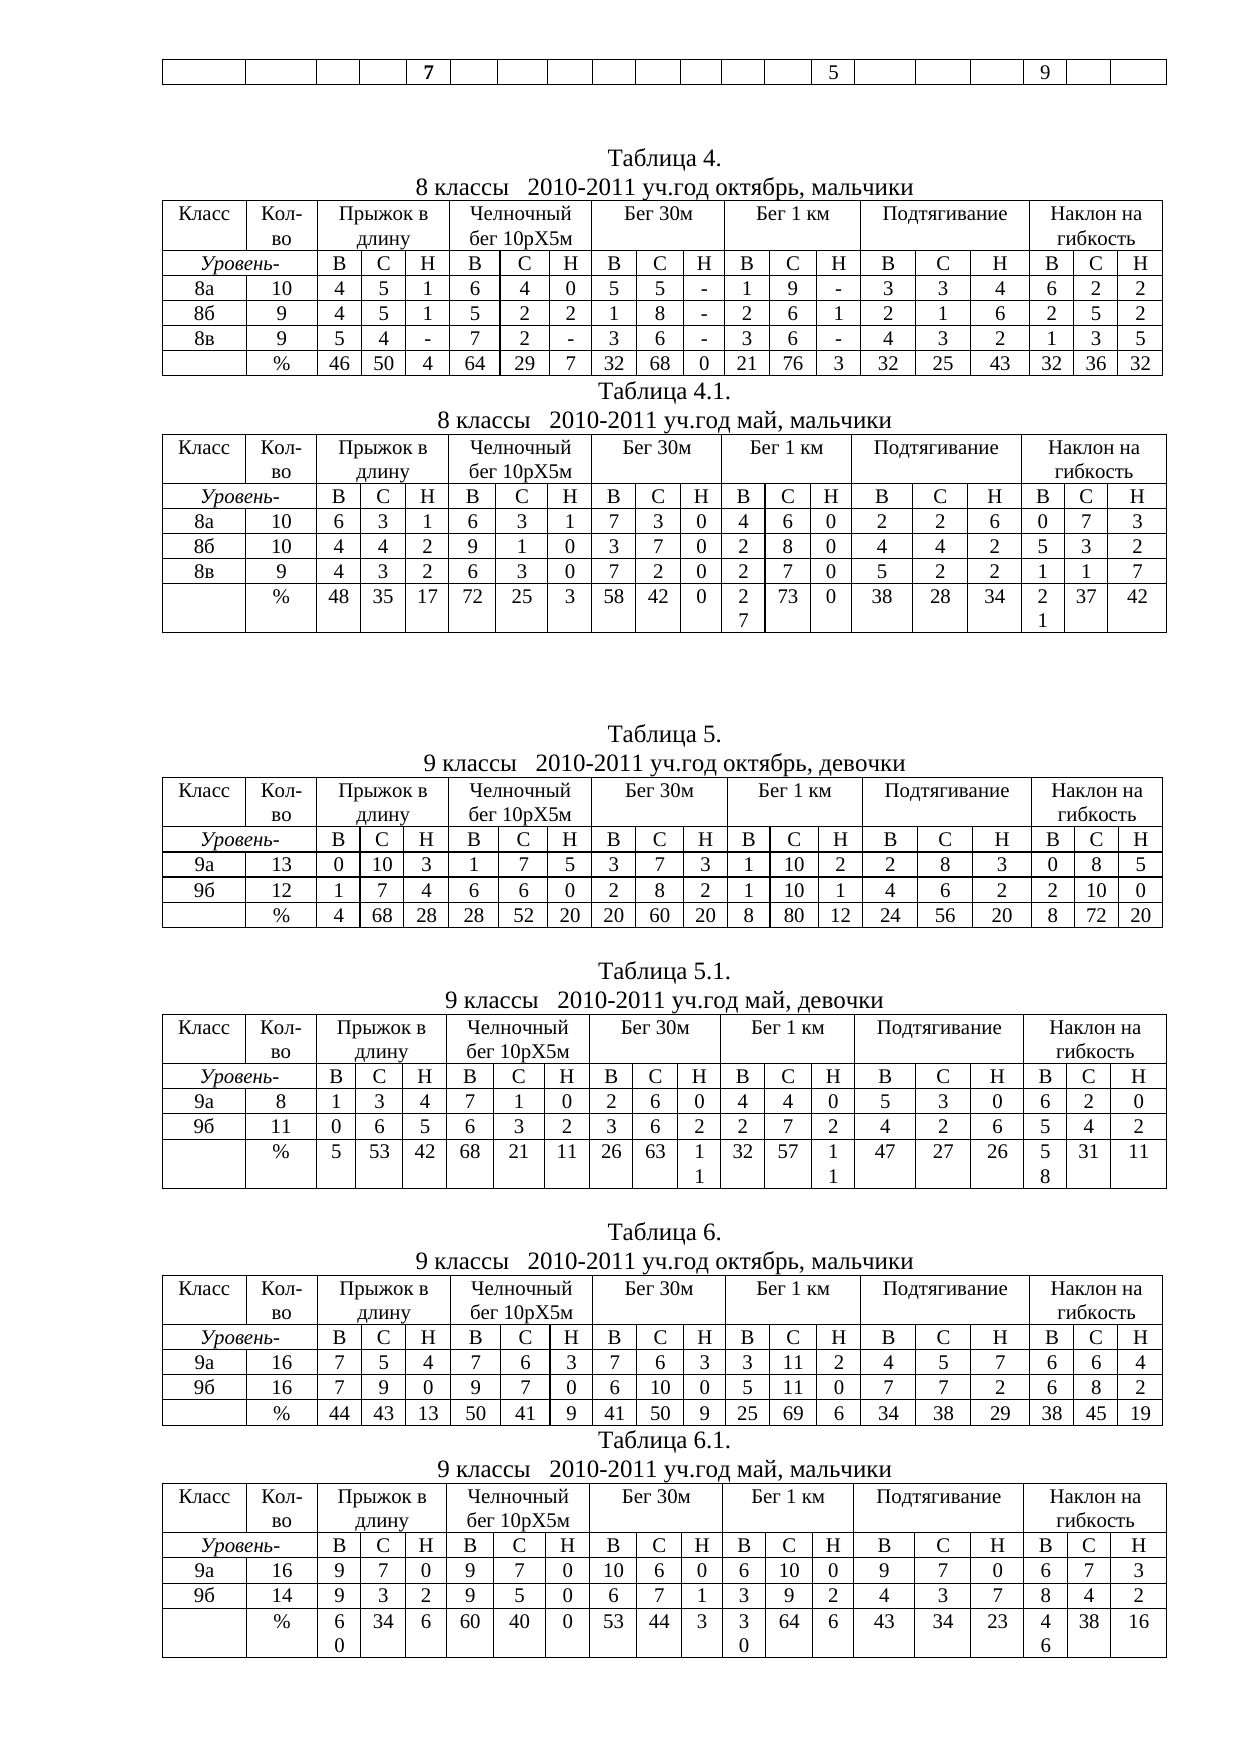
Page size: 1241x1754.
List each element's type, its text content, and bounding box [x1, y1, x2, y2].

table_cell 6 [968, 509, 1021, 533]
table_cell 6 [1024, 1089, 1066, 1113]
table_cell 10 [246, 534, 316, 558]
table_cell 2 [968, 534, 1021, 558]
table_cell 5 [592, 276, 636, 300]
table_cell 0 [681, 509, 721, 533]
table_cell 53 [356, 1140, 402, 1188]
table_cell 2 [1118, 301, 1162, 325]
table_cell 0 [682, 1558, 722, 1582]
table_cell 4 [863, 878, 917, 902]
table_cell 41 [501, 1400, 549, 1424]
table_cell В [449, 827, 498, 851]
table_cell С [356, 1064, 402, 1088]
table_cell 9 [766, 1584, 812, 1607]
table_cell 3 [916, 326, 970, 350]
table_header Класс [163, 778, 245, 826]
table_cell 0 [811, 509, 851, 533]
text Таблица 6. [177, 1217, 1152, 1246]
table_cell Н [1108, 484, 1166, 508]
table_cell 73 [766, 584, 810, 632]
table_cell [163, 1140, 245, 1188]
table_cell 21 [1022, 584, 1064, 632]
table_cell 6 [1074, 1350, 1117, 1374]
table_cell С [765, 1064, 811, 1088]
table_cell В [318, 1533, 360, 1557]
table_cell 3 [494, 1114, 544, 1138]
table_cell 5 [1119, 853, 1162, 876]
table_cell [163, 1609, 246, 1657]
table_cell В [1030, 1325, 1073, 1349]
text Таблица 5. [177, 719, 1152, 748]
table_cell С [915, 1533, 970, 1557]
table_cell - [684, 301, 724, 325]
table_cell 2 [1111, 1584, 1166, 1607]
table_cell В [593, 1325, 636, 1349]
table_cell 4 [1067, 1114, 1110, 1138]
table_cell 11 [246, 1114, 316, 1138]
table_cell 0 [1119, 878, 1162, 902]
table_cell 3 [592, 326, 636, 350]
table_cell 3 [592, 534, 635, 558]
table_cell 9 [770, 276, 816, 300]
table_cell 2 [678, 1114, 720, 1138]
table_header Наклон на гибкость [1030, 201, 1162, 249]
text 8 классы 2010-2011 уч.год октябрь, мальчики [177, 172, 1152, 200]
table_cell 3 [404, 853, 448, 876]
table_cell 3 [725, 326, 769, 350]
table_cell 23 [971, 1609, 1023, 1657]
table_cell 27 [407, 60, 450, 84]
table_cell В [1024, 1064, 1066, 1088]
table_cell 15 [812, 60, 854, 84]
table_cell 9б [163, 878, 245, 902]
table_cell С [501, 251, 549, 274]
table_cell 21 [494, 1140, 544, 1188]
table_cell 7 [592, 559, 635, 583]
table_header Бег 30м [590, 1015, 720, 1063]
table_cell С [916, 251, 970, 274]
table_cell 2 [913, 559, 967, 583]
table_cell 25 [496, 584, 547, 632]
table_cell 1 [682, 1584, 722, 1607]
table_cell 16 [1111, 1609, 1166, 1657]
table_cell С [499, 827, 547, 851]
table_cell 20 [1119, 903, 1162, 927]
table_cell 34 [361, 1609, 405, 1657]
table_cell 2 [406, 534, 448, 558]
table_cell - [684, 276, 724, 300]
table_cell 21 [1111, 60, 1166, 84]
table_header Подтягивание [863, 778, 1031, 826]
table_cell 8 [1032, 903, 1074, 927]
table_cell В [1024, 1533, 1067, 1557]
table_cell 3 [1074, 326, 1117, 350]
table_cell 15 [971, 60, 1023, 84]
table_cell 6 [813, 1609, 853, 1657]
table_cell 5 [494, 1584, 545, 1607]
table_cell Н [1118, 251, 1162, 274]
table_cell 2 [725, 301, 769, 325]
table_cell 8а [163, 276, 246, 300]
table_cell 6 [447, 1114, 493, 1138]
table_cell 2 [916, 1114, 970, 1138]
table_cell 0 [550, 276, 591, 300]
table_cell 3 [496, 559, 547, 583]
table_cell 10 [247, 276, 317, 300]
table_cell 13 [406, 1400, 450, 1424]
table_header Бег 30м [592, 201, 724, 249]
table_cell 4 [861, 1350, 915, 1374]
table_cell В [451, 1325, 500, 1349]
table_cell 6 [1030, 276, 1073, 300]
table_cell 3 [1065, 534, 1107, 558]
table_cell 6 [449, 559, 495, 583]
table_cell 1 [449, 853, 498, 876]
table_cell 3 [973, 853, 1031, 876]
table_cell 56 [918, 903, 972, 927]
table_cell 3 [817, 351, 860, 375]
table_cell 30 [723, 1609, 765, 1657]
table_cell В [723, 1533, 765, 1557]
table_cell 2 [812, 1114, 854, 1138]
table_cell В [854, 1533, 914, 1557]
table_cell 7 [636, 853, 683, 876]
table_cell 8 [918, 853, 972, 876]
table_cell 9 [362, 1375, 405, 1399]
table_cell 2 [813, 1584, 853, 1607]
table_cell 7 [637, 1584, 681, 1607]
table_cell В [721, 1064, 764, 1088]
table_cell С [361, 827, 403, 851]
table_cell Н [968, 484, 1021, 508]
table_cell 7 [361, 1558, 405, 1582]
table_cell 4 [317, 559, 360, 583]
table_cell 3 [496, 509, 547, 533]
table_cell [163, 351, 246, 375]
table_cell 0 [812, 1089, 854, 1113]
table_cell Н [548, 484, 591, 508]
table_cell 9 [447, 1558, 493, 1582]
table_cell В [592, 251, 636, 274]
table_cell 7 [971, 1584, 1023, 1607]
table_cell 0 [971, 1089, 1023, 1113]
table_cell % [246, 903, 316, 927]
table_header Прыжок в длину [318, 1484, 446, 1532]
table_header Челночный бег 10рХ5м [447, 1015, 589, 1063]
table_cell Н [406, 1325, 450, 1349]
table_cell 46 [318, 351, 361, 375]
table_cell 9 [447, 1584, 493, 1607]
table_header Челночный бег 10рХ5м [451, 1276, 592, 1324]
table_cell Н [546, 1533, 589, 1557]
table_cell 6 [637, 326, 683, 350]
table_cell 0 [546, 1609, 589, 1657]
table_cell 60 [318, 1609, 360, 1657]
table_cell 6 [1030, 1350, 1073, 1374]
table_header Кол-во [247, 201, 317, 249]
table_cell 58 [1024, 1140, 1066, 1188]
table_cell 41 [593, 1400, 636, 1424]
table_cell 9 [854, 1558, 914, 1582]
table_cell 31 [1067, 1140, 1110, 1188]
table_cell 4 [406, 1350, 450, 1374]
table_cell 6 [450, 276, 499, 300]
table_header Наклон на гибкость [1024, 1484, 1166, 1532]
table_cell 3 [361, 509, 405, 533]
table_cell 3 [636, 509, 680, 533]
table_cell 3 [548, 584, 591, 632]
table_cell Н [678, 1064, 720, 1088]
table_cell 3 [723, 1584, 765, 1607]
table_cell Н [971, 251, 1029, 274]
table_header Кол-во [247, 1484, 317, 1532]
table_cell 38 [852, 584, 912, 632]
table_cell 42 [1108, 584, 1166, 632]
table_cell 0 [681, 534, 721, 558]
table_cell 7 [1108, 559, 1166, 583]
table_cell Н [1111, 1064, 1166, 1088]
table_cell 25 [726, 1400, 769, 1424]
table_cell 0 [811, 584, 851, 632]
table_cell С [766, 484, 810, 508]
table_cell % [247, 351, 317, 375]
table_cell С [633, 1064, 677, 1088]
table_cell 3 [916, 276, 970, 300]
table_cell 3 [548, 60, 592, 84]
table_cell 2 [1067, 1089, 1110, 1113]
table_cell - [406, 326, 449, 350]
table_cell 6 [971, 1114, 1023, 1138]
table_cell [163, 60, 245, 84]
table_cell В [318, 251, 361, 274]
table_cell 3 [361, 559, 405, 583]
text 9 классы 2010-2011 уч.год май, мальчики [177, 1454, 1152, 1483]
table_cell Уровень- [163, 251, 317, 274]
table_cell 4 [406, 351, 449, 375]
table_cell 9 [551, 1400, 592, 1424]
table_cell 2 [817, 1350, 860, 1374]
table_cell 5 [450, 301, 499, 325]
table_cell 32 [592, 351, 636, 375]
table_cell Н [813, 1533, 853, 1557]
table_header Бег [723, 1484, 853, 1532]
table_header Подтягивание [854, 1484, 1023, 1532]
table_cell 15 [317, 60, 359, 84]
table_cell 0 [681, 584, 721, 632]
table_cell С [770, 251, 816, 274]
table_cell С [918, 827, 972, 851]
table_cell 0 [406, 1558, 446, 1582]
table_cell 7 [451, 1350, 500, 1374]
table_cell 1 [494, 1089, 544, 1113]
table_cell 5 [548, 853, 591, 876]
table_cell 6 [501, 1350, 549, 1374]
table_cell 9 [318, 1558, 360, 1582]
table_cell 5 [852, 559, 912, 583]
table_cell 9а [163, 1558, 246, 1582]
table_cell 12 [819, 903, 862, 927]
table_cell 38 [916, 1400, 970, 1424]
table_cell В [728, 827, 769, 851]
table_cell С [637, 1325, 683, 1349]
table_cell В [722, 484, 764, 508]
table_cell 43 [854, 1609, 914, 1657]
table_cell С [501, 1325, 549, 1349]
table_cell 32 [1118, 351, 1162, 375]
table_cell 4 [861, 326, 915, 350]
table_cell 2 [1118, 1375, 1162, 1399]
table_cell 9 [246, 559, 316, 583]
table_cell 11 [812, 1140, 854, 1188]
table_header Бег 30м [590, 1484, 722, 1532]
table_cell 0 [548, 878, 591, 902]
table_cell Н [403, 1064, 446, 1088]
table_cell 8 [636, 878, 683, 902]
table_cell 3 [861, 276, 915, 300]
table_cell 0 [678, 1089, 720, 1113]
table_cell 42 [636, 584, 680, 632]
table_cell 35 [361, 584, 405, 632]
table_cell Н [404, 827, 448, 851]
table_cell С [496, 484, 547, 508]
table_header Бег [726, 1276, 860, 1324]
table_cell 32 [721, 1140, 764, 1188]
table_cell 34 [861, 1400, 915, 1424]
text Таблица 6.1. [177, 1426, 1152, 1454]
table_cell В [1032, 827, 1074, 851]
table_cell [163, 1400, 246, 1424]
table_cell 2 [636, 559, 680, 583]
table_cell 1 [1065, 559, 1107, 583]
table_header Челночный бег 10рХ5м [447, 1484, 589, 1532]
table_header Челночный бег 10рХ5м [450, 201, 591, 249]
table_cell 2 [863, 853, 917, 876]
table_cell 68 [637, 351, 683, 375]
text 8 классы 2010-2011 уч.год май, мальчики [177, 405, 1152, 433]
table_cell 4 [721, 1089, 764, 1113]
table_cell 12 [246, 878, 316, 902]
table_cell В [863, 827, 917, 851]
table_cell 7 [915, 1558, 970, 1582]
table_cell 9а [163, 853, 245, 876]
table_cell 68 [361, 903, 403, 927]
table_cell 9б [163, 1114, 245, 1138]
table_cell 60 [447, 1609, 493, 1657]
table_cell С [361, 1533, 405, 1557]
table_header Класс [163, 201, 246, 249]
table_cell 9 [451, 1375, 500, 1399]
table_cell 4 [913, 534, 967, 558]
table_cell 64 [450, 351, 499, 375]
table_cell Н [971, 1325, 1029, 1349]
table_cell 8в [163, 559, 245, 583]
table_cell 8 [637, 301, 683, 325]
table_header Челночный бег 10рХ5м [449, 778, 591, 826]
table_cell 6 [637, 1558, 681, 1582]
table_cell 1 [916, 301, 970, 325]
table_cell 9б [163, 1375, 246, 1399]
table_cell 6 [406, 1609, 446, 1657]
table_cell 52 [499, 903, 547, 927]
table_cell 3 [684, 1350, 725, 1374]
table_cell [163, 903, 245, 927]
table_cell 6 [317, 509, 360, 533]
table_cell 6 [971, 301, 1029, 325]
table_header Бег 30м [592, 435, 721, 483]
table_cell 47 [855, 1140, 915, 1188]
table_cell С [637, 1533, 681, 1557]
table_cell 19 [1118, 1400, 1162, 1424]
table_cell 1 [728, 878, 769, 902]
table_header Подтягивание [861, 1276, 1029, 1324]
table_cell Уровень- [163, 484, 316, 508]
table_cell 4 [852, 534, 912, 558]
table_cell 64 [766, 1609, 812, 1657]
table_cell 7 [318, 1350, 361, 1374]
table_cell 9 [318, 1584, 360, 1607]
table_cell 6 [593, 1375, 636, 1399]
table_header Класс [163, 435, 245, 483]
table_header Прыжок в длину [318, 1276, 450, 1324]
table_cell 3 [682, 1609, 722, 1657]
table_cell 6 [817, 1400, 860, 1424]
table_cell 29 [971, 1400, 1029, 1424]
table_cell 2 [1118, 276, 1162, 300]
text Таблица 5.1. [177, 956, 1152, 985]
table_cell 8 [1075, 853, 1118, 876]
table_cell 2 [1108, 534, 1166, 558]
table_cell 66 [636, 60, 680, 84]
table_cell 7 [494, 1558, 545, 1582]
table_cell 53 [590, 1609, 636, 1657]
table_cell Н [550, 251, 591, 274]
table_cell 0 [971, 1558, 1023, 1582]
table_cell 60 [636, 903, 683, 927]
table_cell 27 [916, 1140, 970, 1188]
table_cell 5 [403, 1114, 446, 1138]
table_cell Н [1118, 1325, 1162, 1349]
table_cell 0 [1111, 1089, 1166, 1113]
table_cell 44 [318, 1400, 361, 1424]
table_cell Н [684, 827, 727, 851]
table_cell 11 [678, 1140, 720, 1188]
table_cell С [362, 251, 405, 274]
table_cell 6 [770, 326, 816, 350]
table_cell 0 [548, 534, 591, 558]
table_cell 2 [971, 1375, 1029, 1399]
table_cell В [590, 1533, 636, 1557]
table_cell 7 [1068, 1558, 1110, 1582]
table_cell 7 [501, 1375, 549, 1399]
table_cell 10 [766, 1558, 812, 1582]
table_cell 6 [918, 878, 972, 902]
table_cell 14 [247, 1584, 317, 1607]
table_cell 63 [633, 1140, 677, 1188]
table_cell 24 [863, 903, 917, 927]
table_cell 8а [163, 509, 245, 533]
table_header Бег [721, 1015, 854, 1063]
text Таблица 4. [177, 143, 1152, 172]
table_cell 0 [406, 1375, 450, 1399]
table_cell 9 [247, 301, 317, 325]
table_cell 43 [362, 1400, 405, 1424]
table_cell 4 [361, 534, 405, 558]
table_cell Н [971, 1533, 1023, 1557]
table_cell 2 [722, 534, 764, 558]
table_cell 4 [317, 534, 360, 558]
table_cell В [726, 1325, 769, 1349]
table_cell 37 [916, 60, 970, 84]
table_header Прыжок в длину [317, 1015, 446, 1063]
table_cell 1 [819, 878, 862, 902]
table_cell 11 [545, 1140, 589, 1188]
table_cell - [817, 326, 860, 350]
table_cell 58 [360, 60, 406, 84]
table_cell 9б [163, 1584, 246, 1607]
table_cell В [855, 1064, 915, 1088]
table_cell В [318, 1325, 361, 1349]
table_cell 2 [501, 326, 549, 350]
table_cell 3 [916, 1089, 970, 1113]
table_cell 6 [1024, 1558, 1067, 1582]
table_cell 16 [247, 1558, 317, 1582]
table_cell С [1075, 827, 1118, 851]
table_cell 6 [770, 301, 816, 325]
table_cell Уровень- [163, 1325, 317, 1349]
table_cell 4 [362, 326, 405, 350]
table_cell 13 [246, 853, 316, 876]
table_cell % [246, 1140, 316, 1188]
table_cell Н [545, 1064, 589, 1088]
table_header Прыжок в длину [317, 778, 448, 826]
table_cell 6 [1030, 1375, 1073, 1399]
table_header Кол-во [246, 778, 316, 826]
table_cell 10 [637, 1375, 683, 1399]
table_cell В [590, 1064, 632, 1088]
table_cell Н [812, 1064, 854, 1088]
table_cell 10 [361, 853, 403, 876]
table_cell Н [682, 1533, 722, 1557]
table_cell 6 [449, 878, 498, 902]
table_cell 1 [496, 534, 547, 558]
table_cell 6 [449, 509, 495, 533]
table_cell 8 [1074, 1375, 1117, 1399]
table_cell В [1030, 251, 1073, 274]
table_cell В [317, 1064, 355, 1088]
table_cell 39 [1024, 60, 1066, 84]
table_cell 8б [163, 534, 245, 558]
table_cell 7 [450, 326, 499, 350]
table_cell 7 [318, 1375, 361, 1399]
table_cell Н [817, 251, 860, 274]
table_cell 8 [1024, 1584, 1067, 1607]
table_cell 4 [1068, 1584, 1110, 1607]
table_cell 10 [246, 509, 316, 533]
table_cell 5 [1074, 301, 1117, 325]
table_cell 7 [361, 878, 403, 902]
table_cell 2 [406, 559, 448, 583]
table_cell 4 [317, 903, 359, 927]
table_cell 21 [725, 351, 769, 375]
table_cell 26 [971, 1140, 1023, 1188]
table_cell В [592, 827, 635, 851]
table_cell 16 [247, 1375, 317, 1399]
table_cell 1 [406, 301, 449, 325]
table_cell 1 [406, 276, 449, 300]
table_cell В [861, 1325, 915, 1349]
table_cell 1 [728, 853, 769, 876]
table_cell 0 [684, 351, 724, 375]
table_cell 50 [362, 351, 405, 375]
table_cell 11 [1111, 1140, 1166, 1188]
table_cell 68 [447, 1140, 493, 1188]
table_header Прыжок в длину [317, 435, 448, 483]
table_cell В [725, 251, 769, 274]
table_cell В [447, 1533, 493, 1557]
table_cell 34 [968, 584, 1021, 632]
table_cell 2 [913, 509, 967, 533]
table_cell 2 [861, 301, 915, 325]
table_cell В [450, 251, 499, 274]
table_cell 5 [855, 1089, 915, 1113]
table_cell 5 [1118, 326, 1162, 350]
table_cell 1 [817, 301, 860, 325]
table_cell 7 [916, 1375, 970, 1399]
table_cell 69 [770, 1400, 816, 1424]
text 9 классы 2010-2011 уч.год май, девочки [177, 985, 1152, 1014]
table_cell 2 [592, 878, 635, 902]
table_cell 4 [722, 509, 764, 533]
table_cell 48 [317, 584, 360, 632]
table_cell 2 [971, 326, 1029, 350]
table_cell 76 [770, 351, 816, 375]
table_cell 31 [593, 60, 635, 84]
table_cell 11 [770, 1350, 816, 1374]
table_cell 7 [499, 853, 547, 876]
table_cell Уровень- [163, 1064, 316, 1088]
table_cell 7 [766, 559, 810, 583]
table_cell 8 [246, 1089, 316, 1113]
table_cell 7 [550, 351, 591, 375]
table_header Челночный бег 10рХ5м [449, 435, 591, 483]
table_header Наклон на гибкость [1032, 778, 1162, 826]
table_cell 0 [317, 1114, 355, 1138]
table_cell 7 [971, 1350, 1029, 1374]
table_cell 9 [247, 326, 317, 350]
table_cell % [247, 1609, 317, 1657]
table_cell 0 [813, 1558, 853, 1582]
table_header Класс [163, 1276, 246, 1324]
table_cell 20 [548, 903, 591, 927]
table_cell 0 [548, 559, 591, 583]
table_cell 3 [915, 1584, 970, 1607]
table_cell 1 [317, 878, 359, 902]
table_cell 5 [1022, 534, 1064, 558]
table_header Прыжок в длину [318, 201, 449, 249]
table_cell 2 [545, 1114, 589, 1138]
table_header Бег [728, 778, 862, 826]
table_cell С [637, 251, 683, 274]
table_cell 5 [362, 276, 405, 300]
text Таблица 4.1. [177, 376, 1152, 405]
table_cell 6 [633, 1089, 677, 1113]
table_cell 0 [1032, 853, 1074, 876]
table_cell 45 [1074, 1400, 1117, 1424]
table_cell 10 [771, 853, 818, 876]
text 9 классы 2010-2011 уч.год октябрь, девочки [177, 748, 1152, 777]
table_cell 4 [501, 276, 549, 300]
table_cell 0 [551, 1375, 592, 1399]
table_cell 36 [1074, 351, 1117, 375]
table_cell 38 [1030, 1400, 1073, 1424]
table_cell 7 [592, 509, 635, 533]
table_cell Н [811, 484, 851, 508]
table_cell 1 [725, 276, 769, 300]
table_header Подтягивание [852, 435, 1021, 483]
table_cell В [592, 484, 635, 508]
table_cell 3 [684, 853, 727, 876]
table_cell 2 [968, 559, 1021, 583]
table_cell 1 [406, 509, 448, 533]
table_cell 20 [684, 903, 727, 927]
table_cell 5 [637, 276, 683, 300]
table_cell 10 [1075, 878, 1118, 902]
table_cell С [362, 1325, 405, 1349]
table_cell 16 [247, 1350, 317, 1374]
table_cell 46 [1024, 1609, 1067, 1657]
table_cell 0 [546, 1558, 589, 1582]
table_cell 0 [811, 534, 851, 558]
table_cell 5 [916, 1350, 970, 1374]
table_cell 5 [362, 1350, 405, 1374]
table_cell Уровень- [163, 1533, 317, 1557]
table_cell 6 [637, 1350, 683, 1374]
table_cell С [916, 1064, 970, 1088]
table_cell Н [971, 1064, 1023, 1088]
table_cell 2 [722, 559, 764, 583]
table_header Класс [163, 1484, 246, 1532]
table_cell 2 [590, 1089, 632, 1113]
table_cell 6 [723, 1558, 765, 1582]
table_cell 2 [1030, 301, 1073, 325]
table_cell 7 [593, 1350, 636, 1374]
table_cell - [817, 276, 860, 300]
table_cell % [246, 584, 316, 632]
table_cell 2 [684, 878, 727, 902]
table_cell 5 [1024, 1114, 1066, 1138]
table_cell 10 [590, 1558, 636, 1582]
table_cell 0 [817, 1375, 860, 1399]
table_header Бег 30м [593, 1276, 725, 1324]
table_cell 20 [592, 903, 635, 927]
table_cell 37 [1065, 584, 1107, 632]
table_cell Н [548, 827, 591, 851]
table_header Подтягивание [861, 201, 1029, 249]
table_cell - [684, 326, 724, 350]
table_cell С [494, 1064, 544, 1088]
table_cell 26 [590, 1140, 632, 1188]
table_cell 7 [447, 1089, 493, 1113]
table_cell С [361, 484, 405, 508]
table_cell [163, 584, 245, 632]
table_cell 28 [913, 584, 967, 632]
table_cell 3 [361, 1584, 405, 1607]
table_cell 6 [356, 1114, 402, 1138]
table_cell 1 [1022, 559, 1064, 583]
table_cell 9а [163, 1350, 246, 1374]
table_cell 40 [1067, 60, 1110, 84]
table_cell 17 [406, 584, 448, 632]
table_cell 8 [766, 534, 810, 558]
table_cell Н [817, 1325, 860, 1349]
table_cell Н [684, 1325, 725, 1349]
table_cell 4 [1118, 1350, 1162, 1374]
text 9 классы 2010-2011 уч.год октябрь, мальчики [177, 1246, 1152, 1275]
table_header Кол-во [246, 435, 316, 483]
table_cell В [1022, 484, 1064, 508]
table_cell С [916, 1325, 970, 1349]
table_header Наклон на гибкость [1024, 1015, 1166, 1063]
table_cell 10 [771, 878, 818, 902]
table_cell 15 [722, 60, 764, 84]
table_cell В [317, 484, 360, 508]
table_cell 2 [973, 878, 1031, 902]
table_cell 4 [318, 301, 361, 325]
table_cell С [766, 1533, 812, 1557]
table_cell 4 [854, 1584, 914, 1607]
table_header Кол-во [247, 1276, 317, 1324]
table_cell 1 [317, 1089, 355, 1113]
table_cell 2 [550, 301, 591, 325]
table_cell Н [684, 251, 724, 274]
table_cell 9 [449, 534, 495, 558]
table_cell Н [819, 827, 862, 851]
table_cell 4 [403, 1089, 446, 1113]
table_cell 1 [548, 509, 591, 533]
table_cell 2 [819, 853, 862, 876]
table_cell 1 [1030, 326, 1073, 350]
table_cell 60 [451, 60, 497, 84]
table_cell 3 [1111, 1558, 1166, 1582]
table_cell В [861, 251, 915, 274]
table_cell 9 [684, 1400, 725, 1424]
table_cell 3 [726, 1350, 769, 1374]
table_cell 3 [1108, 509, 1166, 533]
table_cell 72 [1075, 903, 1118, 927]
table_cell 70 [765, 60, 811, 84]
table_cell 8б [163, 301, 246, 325]
table_cell 28 [449, 903, 498, 927]
table_cell 8в [163, 326, 246, 350]
table_cell 8 [728, 903, 769, 927]
table_cell Н [681, 484, 721, 508]
table_cell 34 [915, 1609, 970, 1657]
table_cell 7 [765, 1114, 811, 1138]
table_cell 4 [765, 1089, 811, 1113]
table_cell 2 [501, 301, 549, 325]
table_cell В [449, 484, 495, 508]
table_cell - [550, 326, 591, 350]
table_cell 4 [855, 1114, 915, 1138]
table_cell 58 [592, 584, 635, 632]
table_cell 2 [721, 1114, 764, 1138]
table_cell 80 [771, 903, 818, 927]
table_cell 6 [590, 1584, 636, 1607]
table_cell 37 [498, 60, 547, 84]
table_cell 6 [766, 509, 810, 533]
table_cell С [771, 827, 818, 851]
table_cell Н [406, 484, 448, 508]
table_cell 50 [637, 1400, 683, 1424]
table_cell 3 [551, 1350, 592, 1374]
table_cell 3 [681, 60, 721, 84]
table_cell 3 [590, 1114, 632, 1138]
table_cell 43 [971, 351, 1029, 375]
table_cell С [770, 1325, 816, 1349]
table_cell 1 [592, 301, 636, 325]
table_cell 72 [449, 584, 495, 632]
table_cell % [247, 1400, 317, 1424]
table_cell 0 [681, 559, 721, 583]
table_cell Н [1119, 827, 1162, 851]
table_cell 5 [318, 326, 361, 350]
table_cell 40 [494, 1609, 545, 1657]
table_cell 0 [546, 1584, 589, 1607]
table_cell 3 [356, 1089, 402, 1113]
table_cell Н [973, 827, 1031, 851]
table_header Бег 30м [592, 778, 727, 826]
table_cell В [447, 1064, 493, 1088]
table_cell С [1074, 1325, 1117, 1349]
table_cell 32 [1030, 351, 1073, 375]
table_cell С [636, 484, 680, 508]
table_cell 5 [726, 1375, 769, 1399]
table_cell 48 [855, 60, 915, 84]
table_cell 4 [318, 276, 361, 300]
table_header Кол-во [246, 1015, 316, 1063]
table_header Подтягивание [855, 1015, 1023, 1063]
table_header Бег [722, 435, 851, 483]
table_header Наклон на гибкость [1030, 1276, 1162, 1324]
table_cell 9а [163, 1089, 245, 1113]
table_cell 38 [1068, 1609, 1110, 1657]
table_cell 32 [861, 351, 915, 375]
table_cell В [852, 484, 912, 508]
table_cell 2 [406, 1584, 446, 1607]
table_header Наклон на гибкость [1022, 435, 1166, 483]
table_cell Уровень- [163, 827, 316, 851]
table_cell Н [551, 1325, 592, 1349]
table_cell 2 [1032, 878, 1074, 902]
table_cell 44 [637, 1609, 681, 1657]
table_cell % [246, 60, 316, 84]
table_cell 5 [362, 301, 405, 325]
table_cell 3 [592, 853, 635, 876]
table_cell 0 [684, 1375, 725, 1399]
table_cell 0 [317, 853, 359, 876]
table_cell С [1067, 1064, 1110, 1088]
table_cell Н [1111, 1533, 1166, 1557]
table_cell 6 [633, 1114, 677, 1138]
table_cell 6 [499, 878, 547, 902]
table_cell 0 [1022, 509, 1064, 533]
table_cell 29 [501, 351, 549, 375]
table_cell С [1068, 1533, 1110, 1557]
table_header Бег [725, 201, 860, 249]
table_cell 2 [852, 509, 912, 533]
table_cell 7 [1065, 509, 1107, 533]
table_cell 5 [317, 1140, 355, 1188]
table_cell 57 [765, 1140, 811, 1188]
table_cell В [317, 827, 359, 851]
table_cell 0 [811, 559, 851, 583]
table_cell С [494, 1533, 545, 1557]
table_cell 25 [916, 351, 970, 375]
table_cell 7 [861, 1375, 915, 1399]
table_cell 4 [971, 276, 1029, 300]
table_header Класс [163, 1015, 245, 1063]
table_cell Н [406, 251, 449, 274]
table_cell 2 [1074, 276, 1117, 300]
table_cell 42 [403, 1140, 446, 1188]
table_cell 50 [451, 1400, 500, 1424]
table_cell 0 [545, 1089, 589, 1113]
table_cell 11 [770, 1375, 816, 1399]
table_cell С [636, 827, 683, 851]
table_cell 7 [636, 534, 680, 558]
table_cell 4 [404, 878, 448, 902]
table_cell 27 [722, 584, 764, 632]
table_cell 20 [973, 903, 1031, 927]
table_cell 2 [1111, 1114, 1166, 1138]
table_cell С [1074, 251, 1117, 274]
table_cell 28 [404, 903, 448, 927]
table_cell Н [406, 1533, 446, 1557]
table_cell С [1065, 484, 1107, 508]
table_cell С [913, 484, 967, 508]
